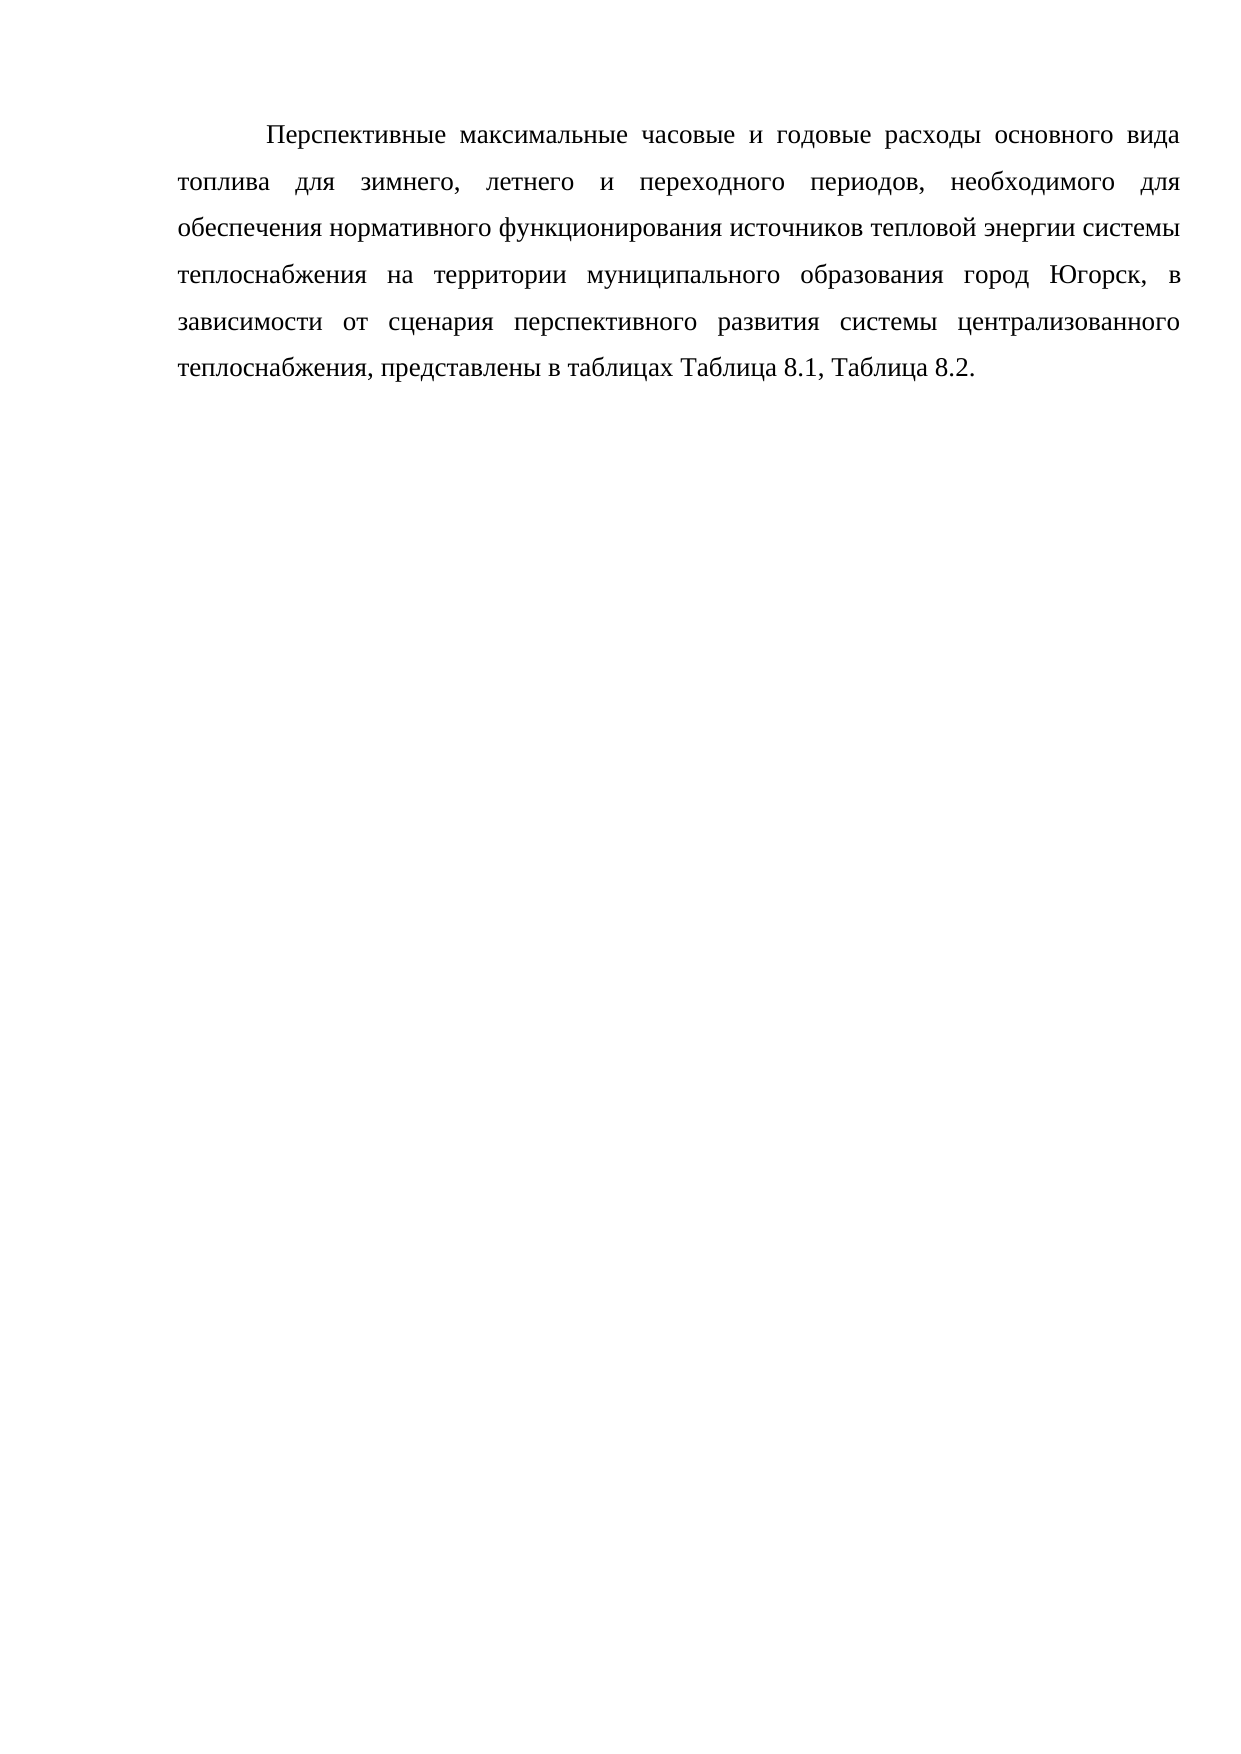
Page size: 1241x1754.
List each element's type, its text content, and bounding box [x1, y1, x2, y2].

text Перспективные максимальные часовые и годовые расходы основного вида топлива для зимнего, летнего и переходного периодов, необходимого для обеспечения нормативного функционирования источников тепловой энергии системы теплоснабжения на территории муниципального образования город Югорск, в зависимости от сценария перспективного развития системы централизованного теплоснабжения, представлены в таблицах 8.1, 8.2. [177, 118, 1181, 383]
